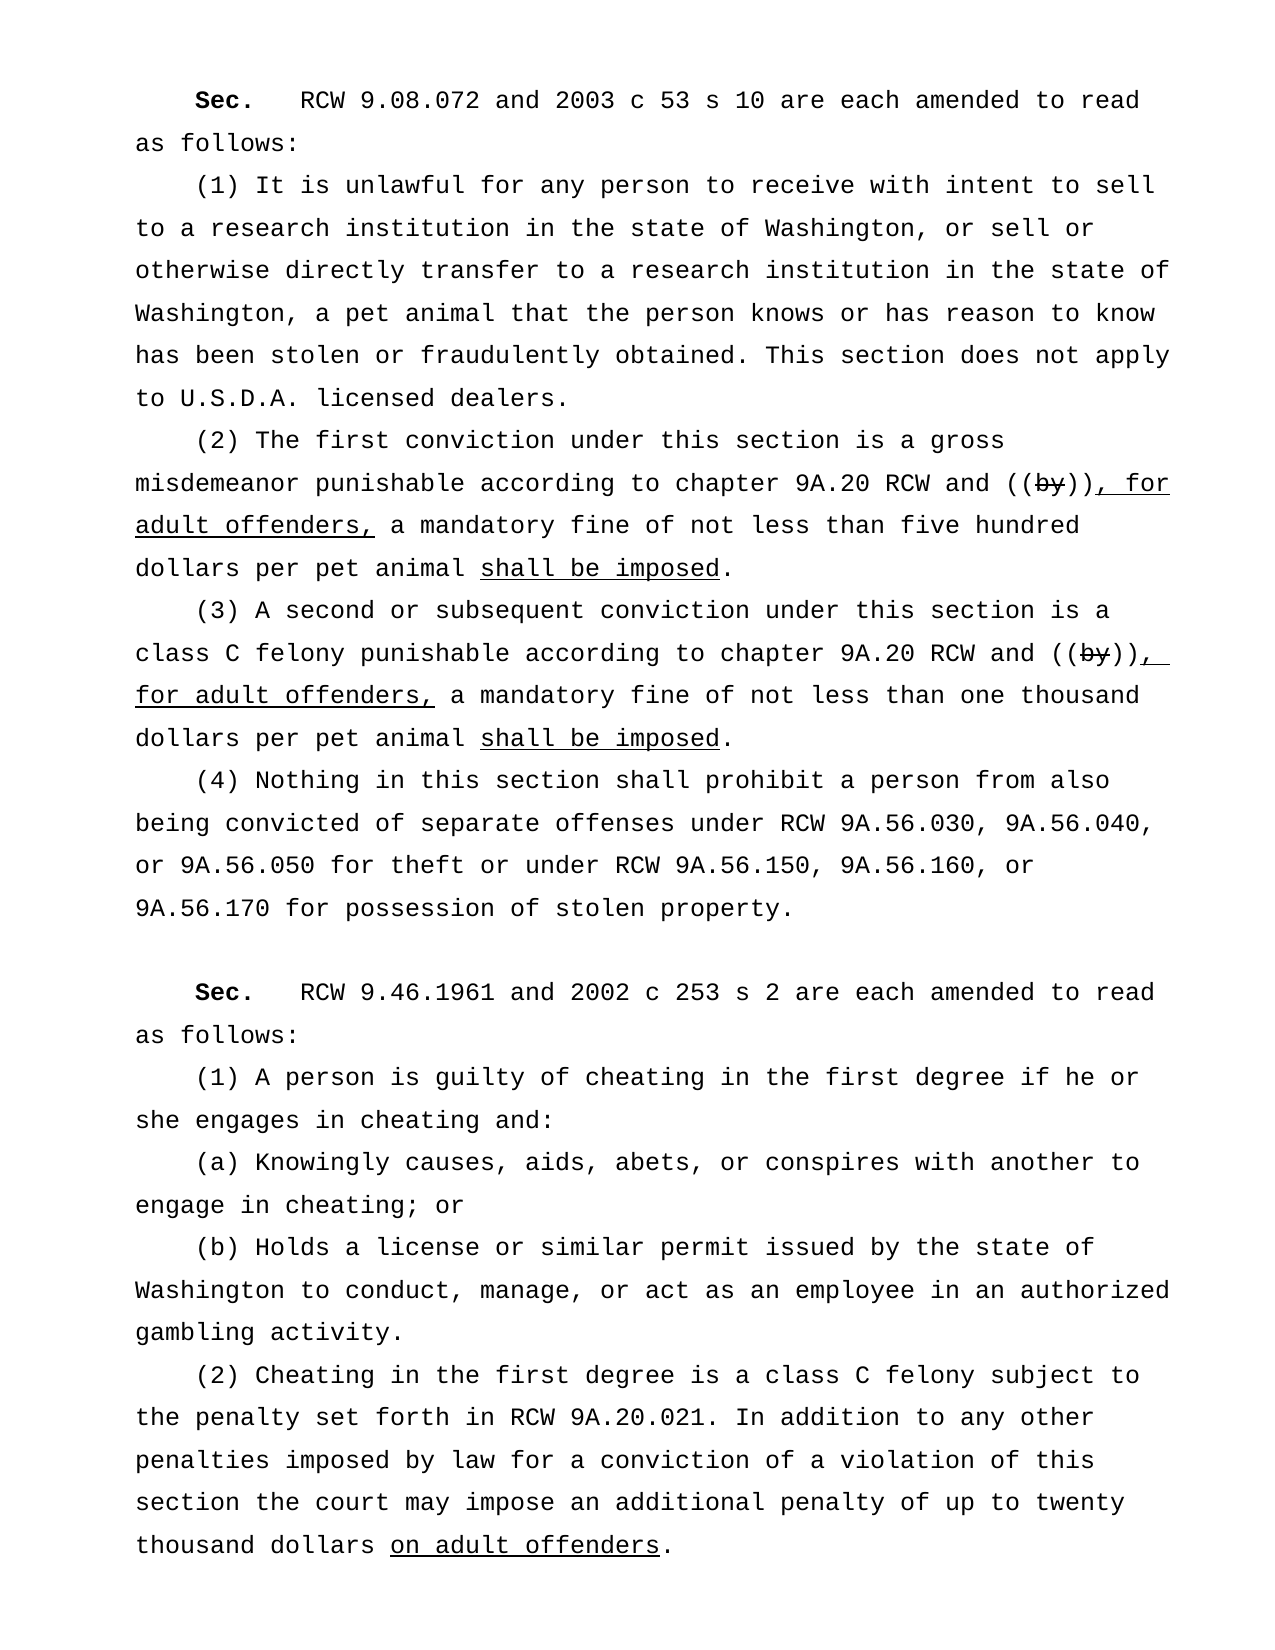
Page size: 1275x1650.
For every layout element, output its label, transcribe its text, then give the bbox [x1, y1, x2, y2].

text (2) The first conviction under this section is a gross misdemeanor punishable according to chapter 9A.20 RCW and ((by)), for adult offenders, a mandatory fine of not less than five hundred dollars per pet animal shall be imposed. [135, 415, 1170, 585]
text (3) A second or subsequent conviction under this section is a class C felony punishable according to chapter 9A.20 RCW and ((by)), for adult offenders, a mandatory fine of not less than one thousand dollars per pet animal shall be imposed. [135, 585, 1170, 755]
text (a) Knowingly causes, aids, abets, or conspires with another to engage in cheating; or [135, 1137, 1170, 1222]
text (1) It is unlawful for any person to receive with intent to sell to a research institution in the state of Washington, or sell or otherwise directly transfer to a research institution in the state of Washington, a pet animal that the person knows or has reason to know has been stolen or fraudulently obtained. This section does not apply to U.S.D.A. licensed dealers. [135, 160, 1170, 415]
text Sec. RCW 9.46.1961 and 2002 c 253 s 2 are each amended to read as follows: [135, 967, 1170, 1052]
text (1) A person is guilty of cheating in the first degree if he or she engages in cheating and: [135, 1052, 1170, 1137]
text (4) Nothing in this section shall prohibit a person from also being convicted of separate offenses under RCW 9A.56.030, 9A.56.040, or 9A.56.050 for theft or under RCW 9A.56.150, 9A.56.160, or 9A.56.170 for possession of stolen property. [135, 755, 1170, 925]
text Sec. RCW 9.08.072 and 2003 c 53 s 10 are each amended to read as follows: [135, 75, 1170, 160]
text (2) Cheating in the first degree is a class C felony subject to the penalty set forth in RCW 9A.20.021. In addition to any other penalties imposed by law for a conviction of a violation of this section the court may impose an additional penalty of up to twenty thousand dollars on adult offenders. [135, 1349, 1170, 1562]
text (b) Holds a license or similar permit issued by the state of Washington to conduct, manage, or act as an employee in an authorized gambling activity. [135, 1222, 1170, 1349]
